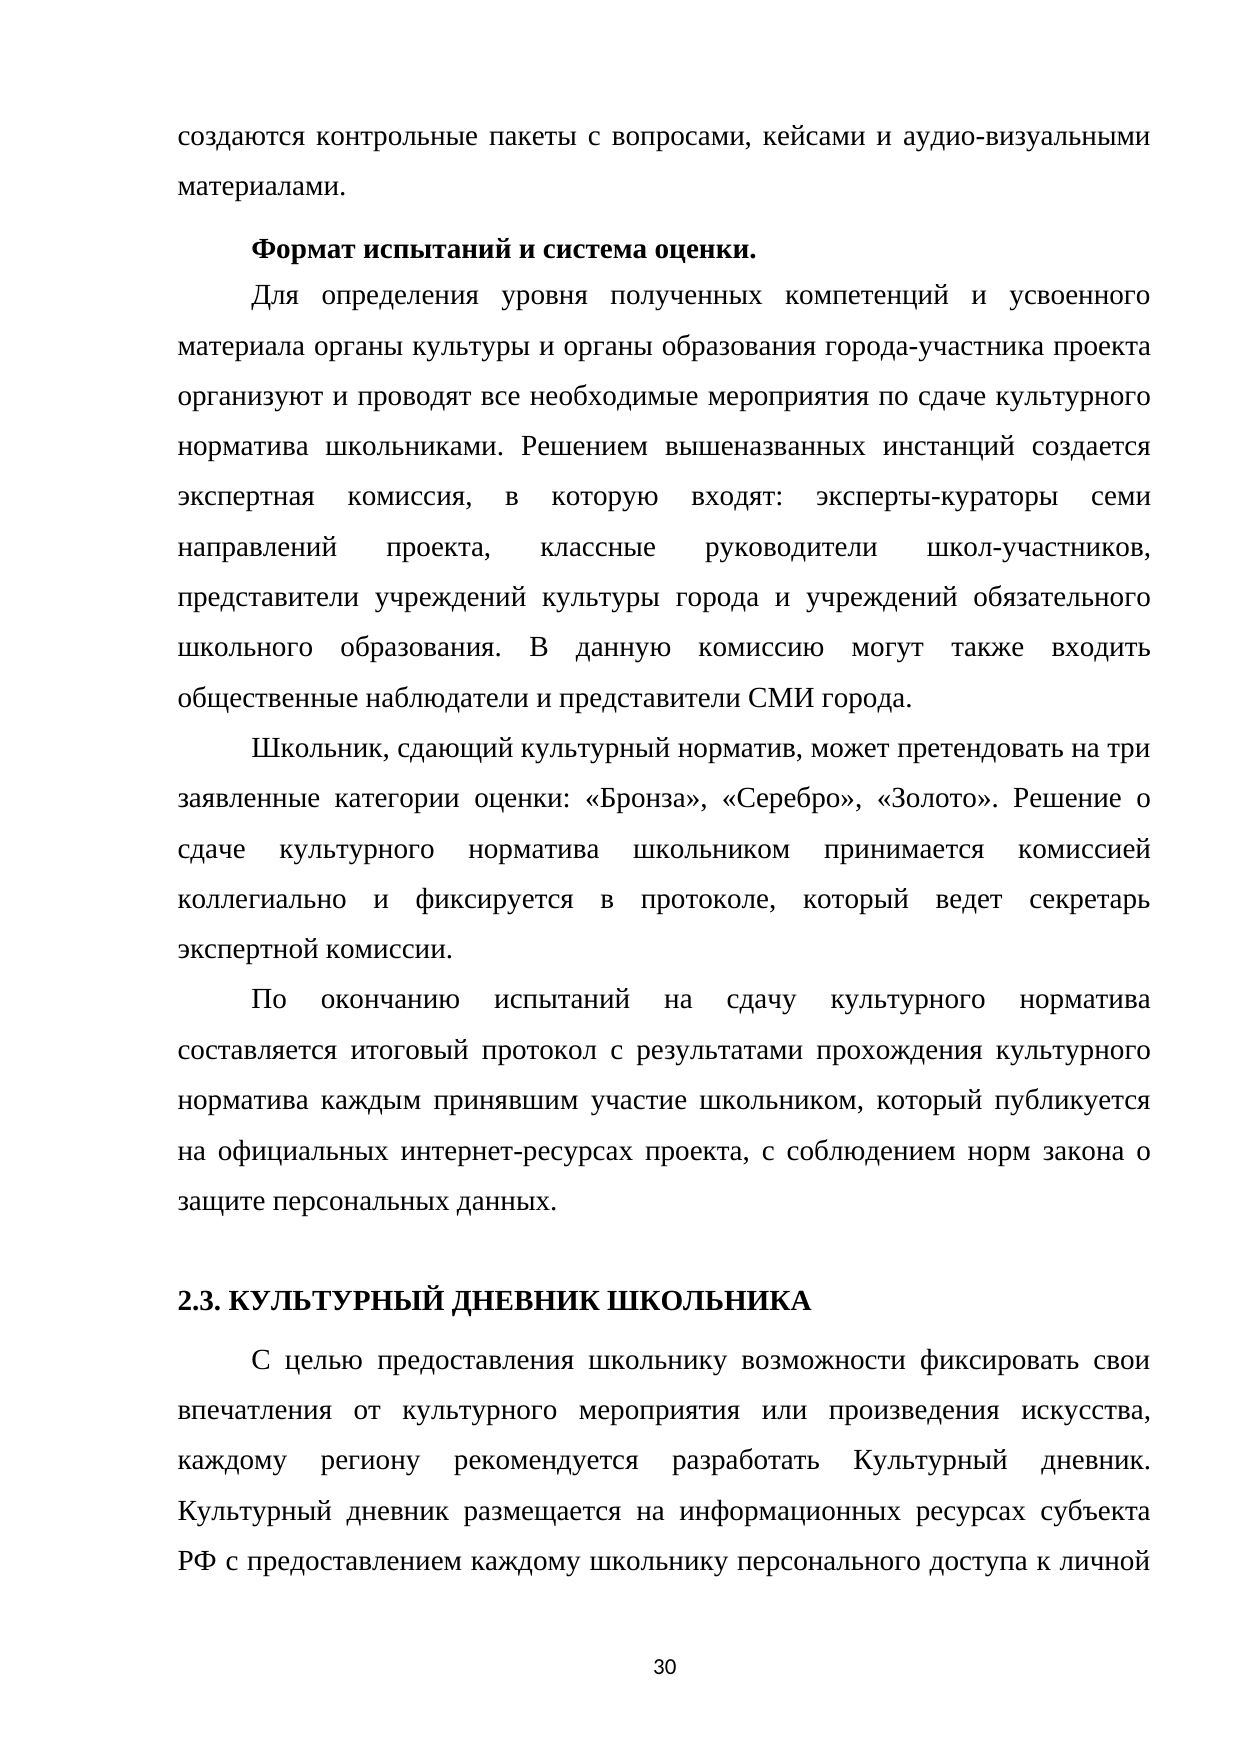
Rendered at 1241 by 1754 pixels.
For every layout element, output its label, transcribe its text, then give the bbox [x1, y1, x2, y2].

text По окончанию испытаний на сдачу культурного норматива составляется итоговый протокол с результатами прохождения культурного норматива каждым принявшим участие школьником, который публикуется на официальных интернет-ресурсах проекта, с соблюдением норм закона о защите персональных данных. [177, 982, 1152, 1216]
subtitle Формат испытаний и система оценки. [251, 231, 1152, 265]
text Для определения уровня полученных компетенций и усвоенного материала органы культуры и органы образования города-участника проекта организуют и проводят все необходимые мероприятия по сдаче культурного норматива школьниками. Решением вышеназванных инстанций создается экспертная комиссия, в которую входят: эксперты-кураторы семи направлений проекта, классные руководители школ-участников, представители учреждений культуры города и учреждений обязательного школьного образования. В данную комиссию могут также входить общественные наблюдатели и представители СМИ города. [177, 277, 1152, 713]
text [177, 118, 1152, 202]
text Школьник, сдающий культурный норматив, может претендовать на три заявленные категории оценки: «Бронза», «Серебро», «Золото». Решение о сдаче культурного норматива школьником принимается комиссией коллегиально и фиксируется в протоколе, который ведет секретарь экспертной комиссии. [177, 730, 1152, 965]
subtitle 2.3. Культурный дневник школьника [177, 1283, 1152, 1317]
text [177, 1342, 1152, 1577]
